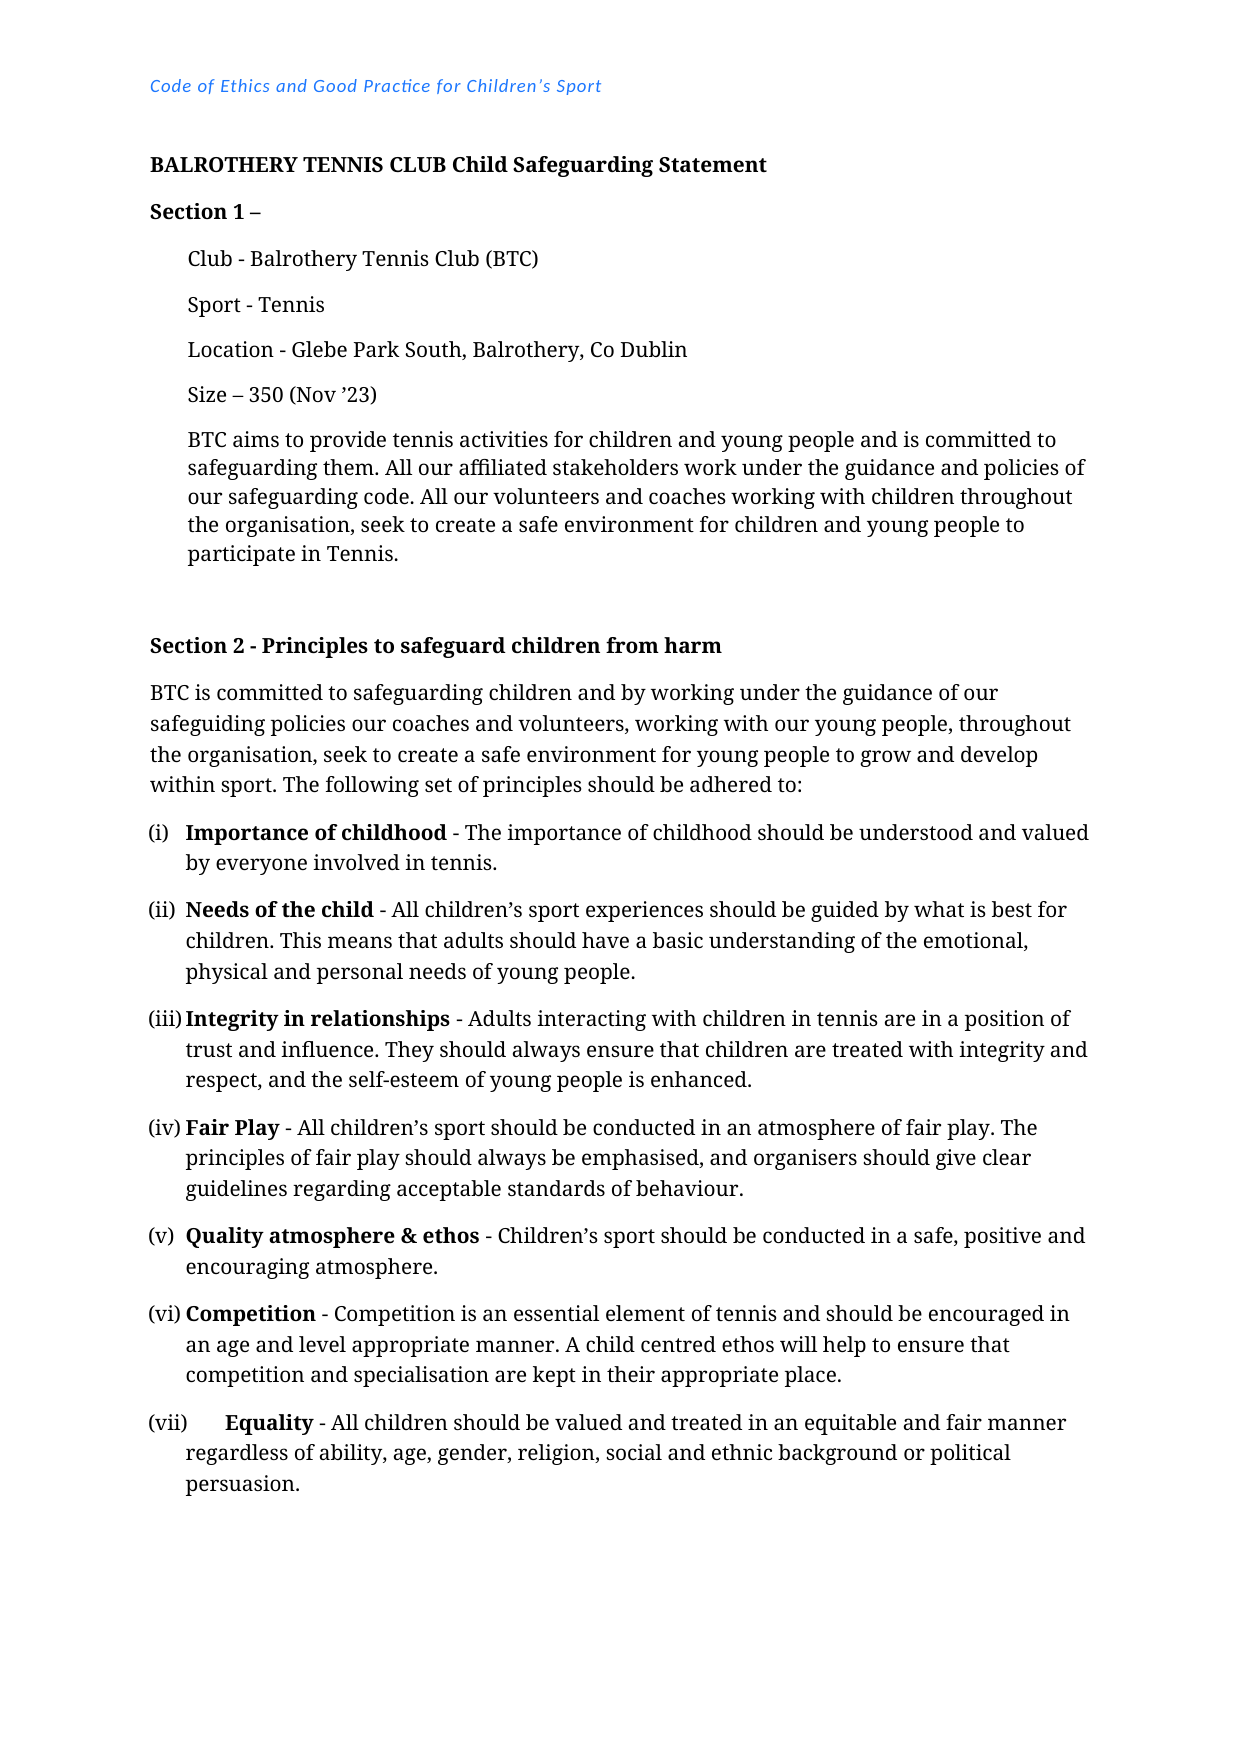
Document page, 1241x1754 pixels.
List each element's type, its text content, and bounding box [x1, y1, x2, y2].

text Club - Balrothery Tennis Club (BTC) [187, 244, 1090, 273]
text Section 2 - Principles to safeguard children from harm [150, 631, 1090, 659]
list Equality - All children should be valued and treated in an equitable and fair manner regardless of ability, age, gender, religion, social and ethnic background or political persuasion. [148, 1408, 1090, 1497]
text Location - Glebe Park South, Balrothery, Co Dublin [187, 335, 1090, 363]
text Section 1 – [150, 197, 1090, 226]
list Needs of the child - All children’s sport experiences should be guided by what is best for children. This means that adults should have a basic understanding of the emotional, physical and personal needs of young people. [148, 896, 1090, 985]
list Competition - Competition is an essential element of tennis and should be encouraged in an age and level appropriate manner. A child centred ethos will help to ensure that competition and specialisation are kept in their appropriate place. [148, 1299, 1090, 1389]
text Sport - Tennis [187, 290, 1090, 318]
text BTC is committed to safeguarding children and by working under the guidance of our safeguiding policies our coaches and volunteers, working with our young people, throughout the organisation, seek to create a safe environment for young people to grow and develop within sport. The following set of principles should be adhered to: [150, 678, 1090, 799]
text BTC aims to provide tennis activities for children and young people and is committed to safeguarding them. All our affiliated stakeholders work under the guidance and policies of our safeguarding code. All our volunteers and coaches working with children throughout the organisation, seek to create a safe environment for children and young people to participate in Tennis. [187, 425, 1090, 567]
list Quality atmosphere & ethos - Children’s sport should be conducted in a safe, positive and encouraging atmosphere. [148, 1221, 1090, 1280]
text BALROTHERY TENNIS CLUB Child Safeguarding Statement [150, 150, 1090, 178]
list Importance of childhood - The importance of childhood should be understood and valued by everyone involved in tennis. [148, 818, 1090, 877]
text Size – 350 (Nov ’23) [187, 380, 1090, 408]
list Fair Play - All children’s sport should be conducted in an atmosphere of fair play. The principles of fair play should always be emphasised, and organisers should give clear guidelines regarding acceptable standards of behaviour. [148, 1113, 1090, 1202]
list Integrity in relationships - Adults interacting with children in tennis are in a position of trust and influence. They should always ensure that children are treated with integrity and respect, and the self-esteem of young people is enhanced. [148, 1004, 1090, 1094]
